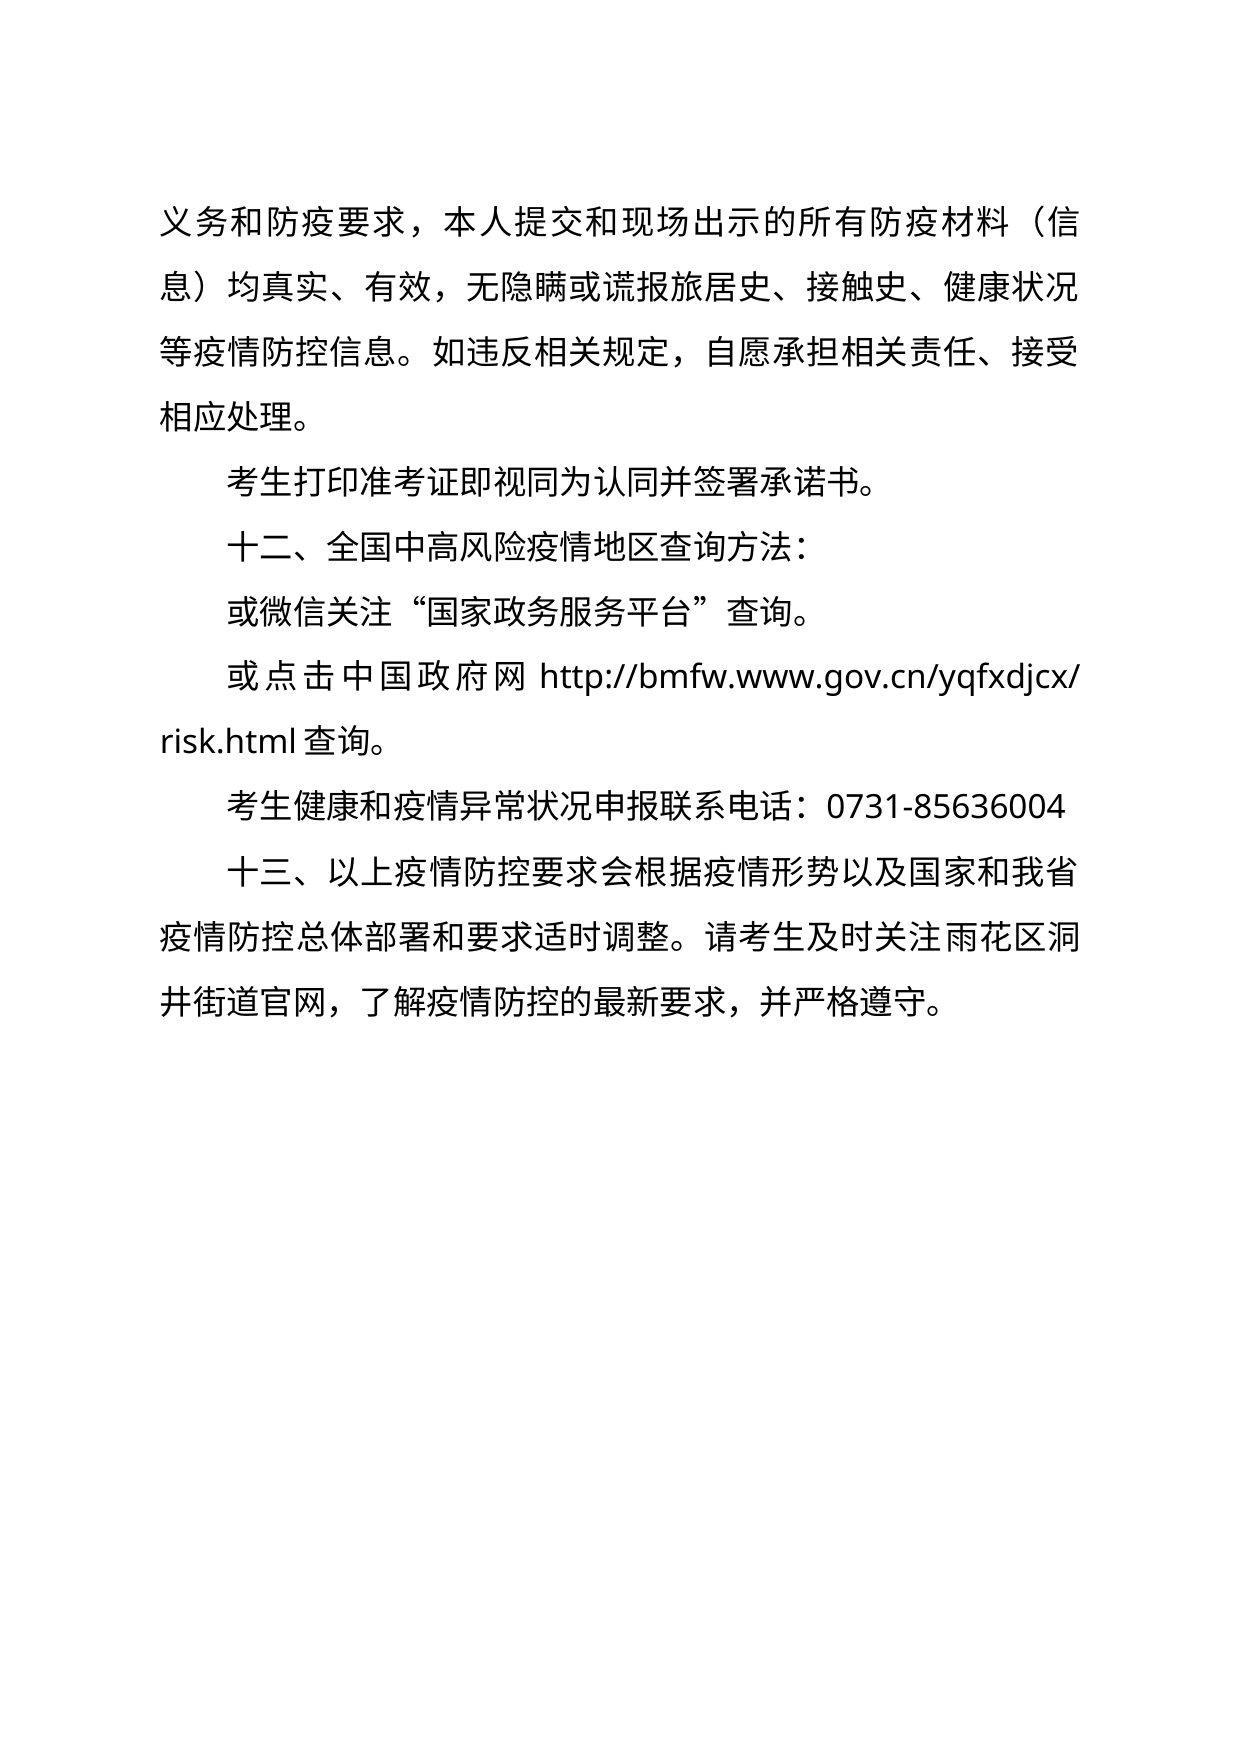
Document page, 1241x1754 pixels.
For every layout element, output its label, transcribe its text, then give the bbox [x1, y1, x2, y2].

list 考生健康和疫情异常状况申报联系电话：0731-85636004 [159, 772, 1081, 837]
list 或点击中国政府网http://bmfw.www.gov.cn/yqfxdjcx/risk.html查询。 [159, 642, 1081, 772]
list 或微信关注“国家政务服务平台”查询。 [159, 577, 1081, 642]
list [159, 187, 1081, 447]
list 全国中高风险疫情地区查询方法： [159, 512, 1081, 577]
list 考生打印准考证即视同为认同并签署承诺书。 [159, 447, 1081, 512]
list 以上疫情防控要求会根据疫情形势以及国家和我省疫情防控总体部署和要求适时调整。请考生及时关注雨花区洞井街道官网，了解疫情防控的最新要求，并严格遵守。 [159, 837, 1081, 1032]
